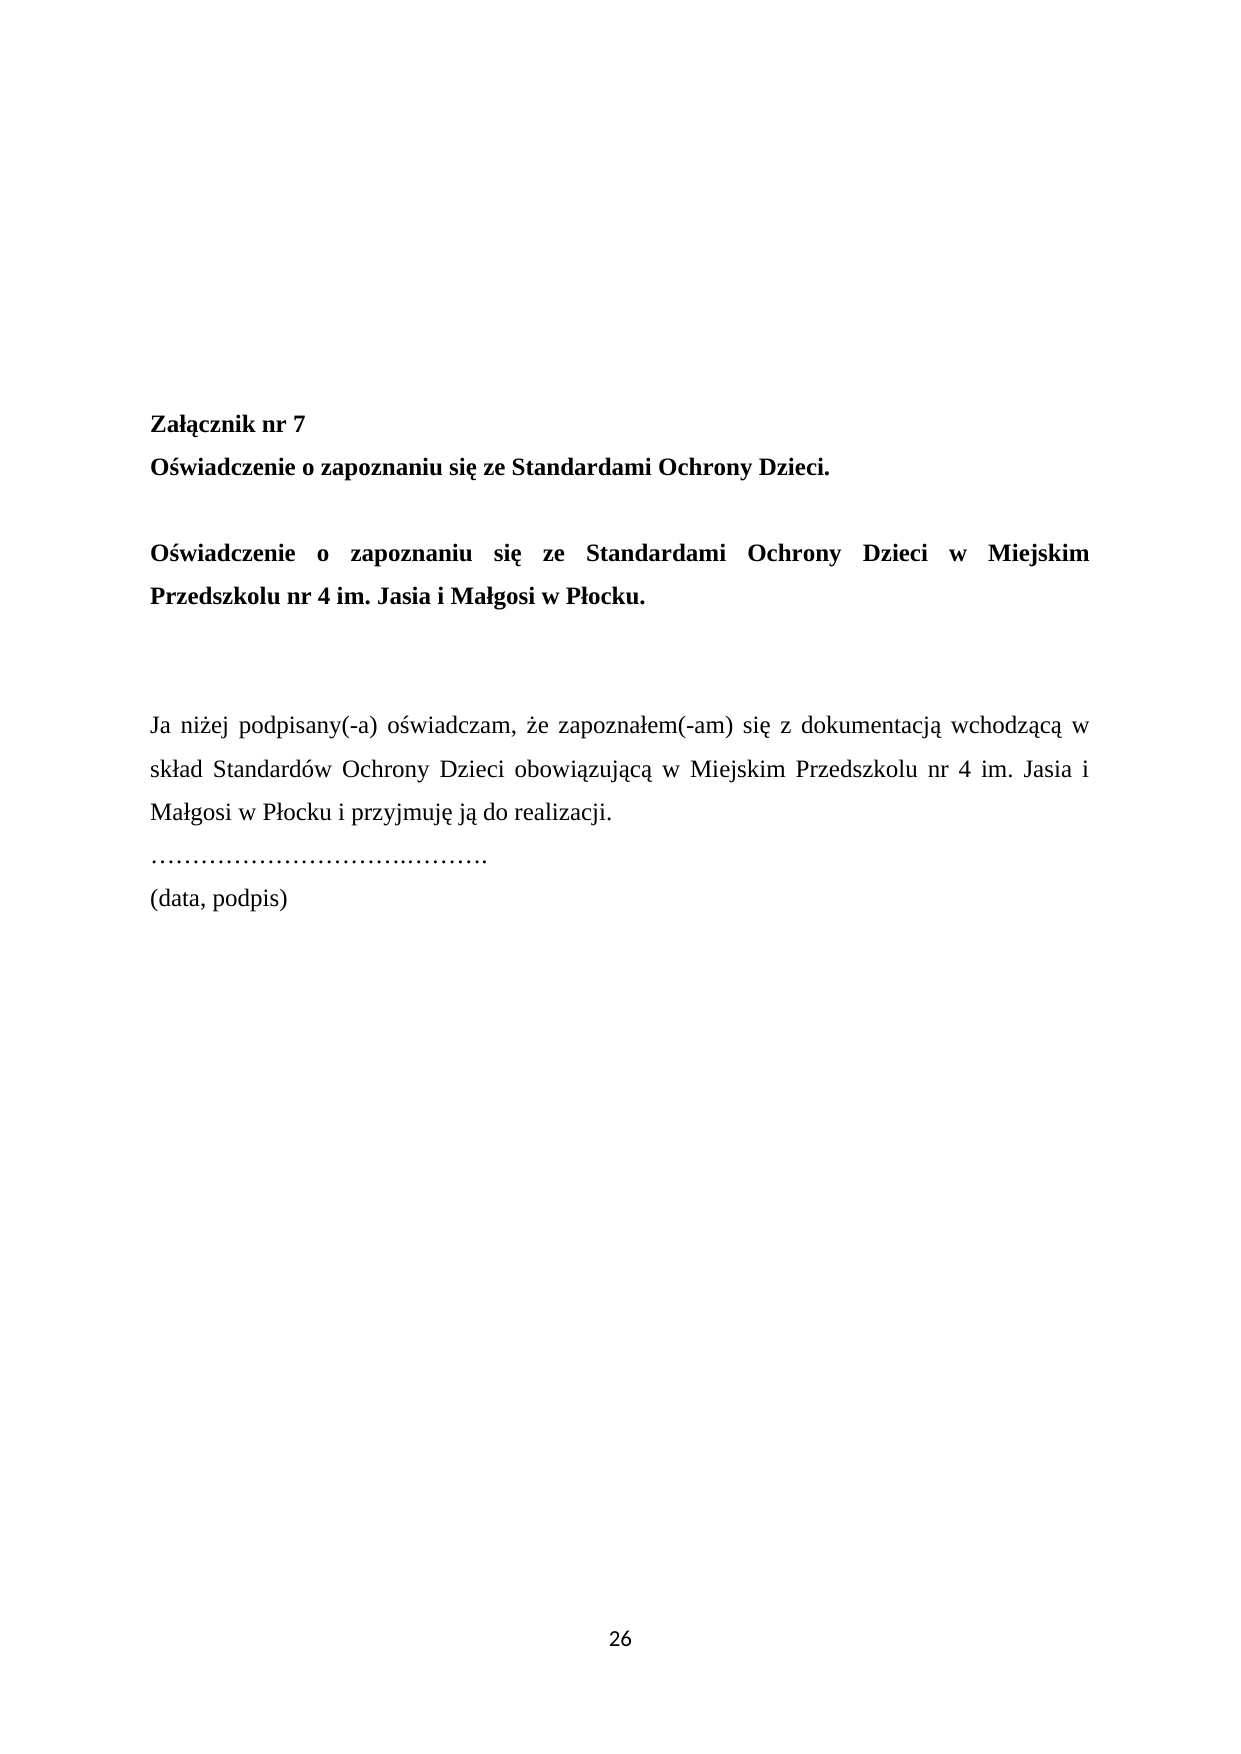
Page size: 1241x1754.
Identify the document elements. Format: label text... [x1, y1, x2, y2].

text (data, podpis) [150, 883, 1090, 912]
text Oświadczenie o zapoznaniu się ze Standardami Ochrony Dzieci w Miejskim Przedszkolu nr 4 im. Jasia i Małgosi w Płocku. [150, 538, 1090, 610]
text Oświadczenie o zapoznaniu się ze Standardami Ochrony Dzieci. [150, 452, 1090, 481]
text Ja niżej podpisany(-a) oświadczam, że zapoznałem(-am) się z dokumentacją wchodzącą w skład Standardów Ochrony Dzieci obowiązującą w Miejskim Przedszkolu nr 4 im. Jasia i Małgosi w Płocku i przyjmuję ją do realizacji. [150, 711, 1090, 826]
text Załącznik nr 7 [150, 409, 1090, 437]
text ………………………….………. [150, 840, 1090, 869]
